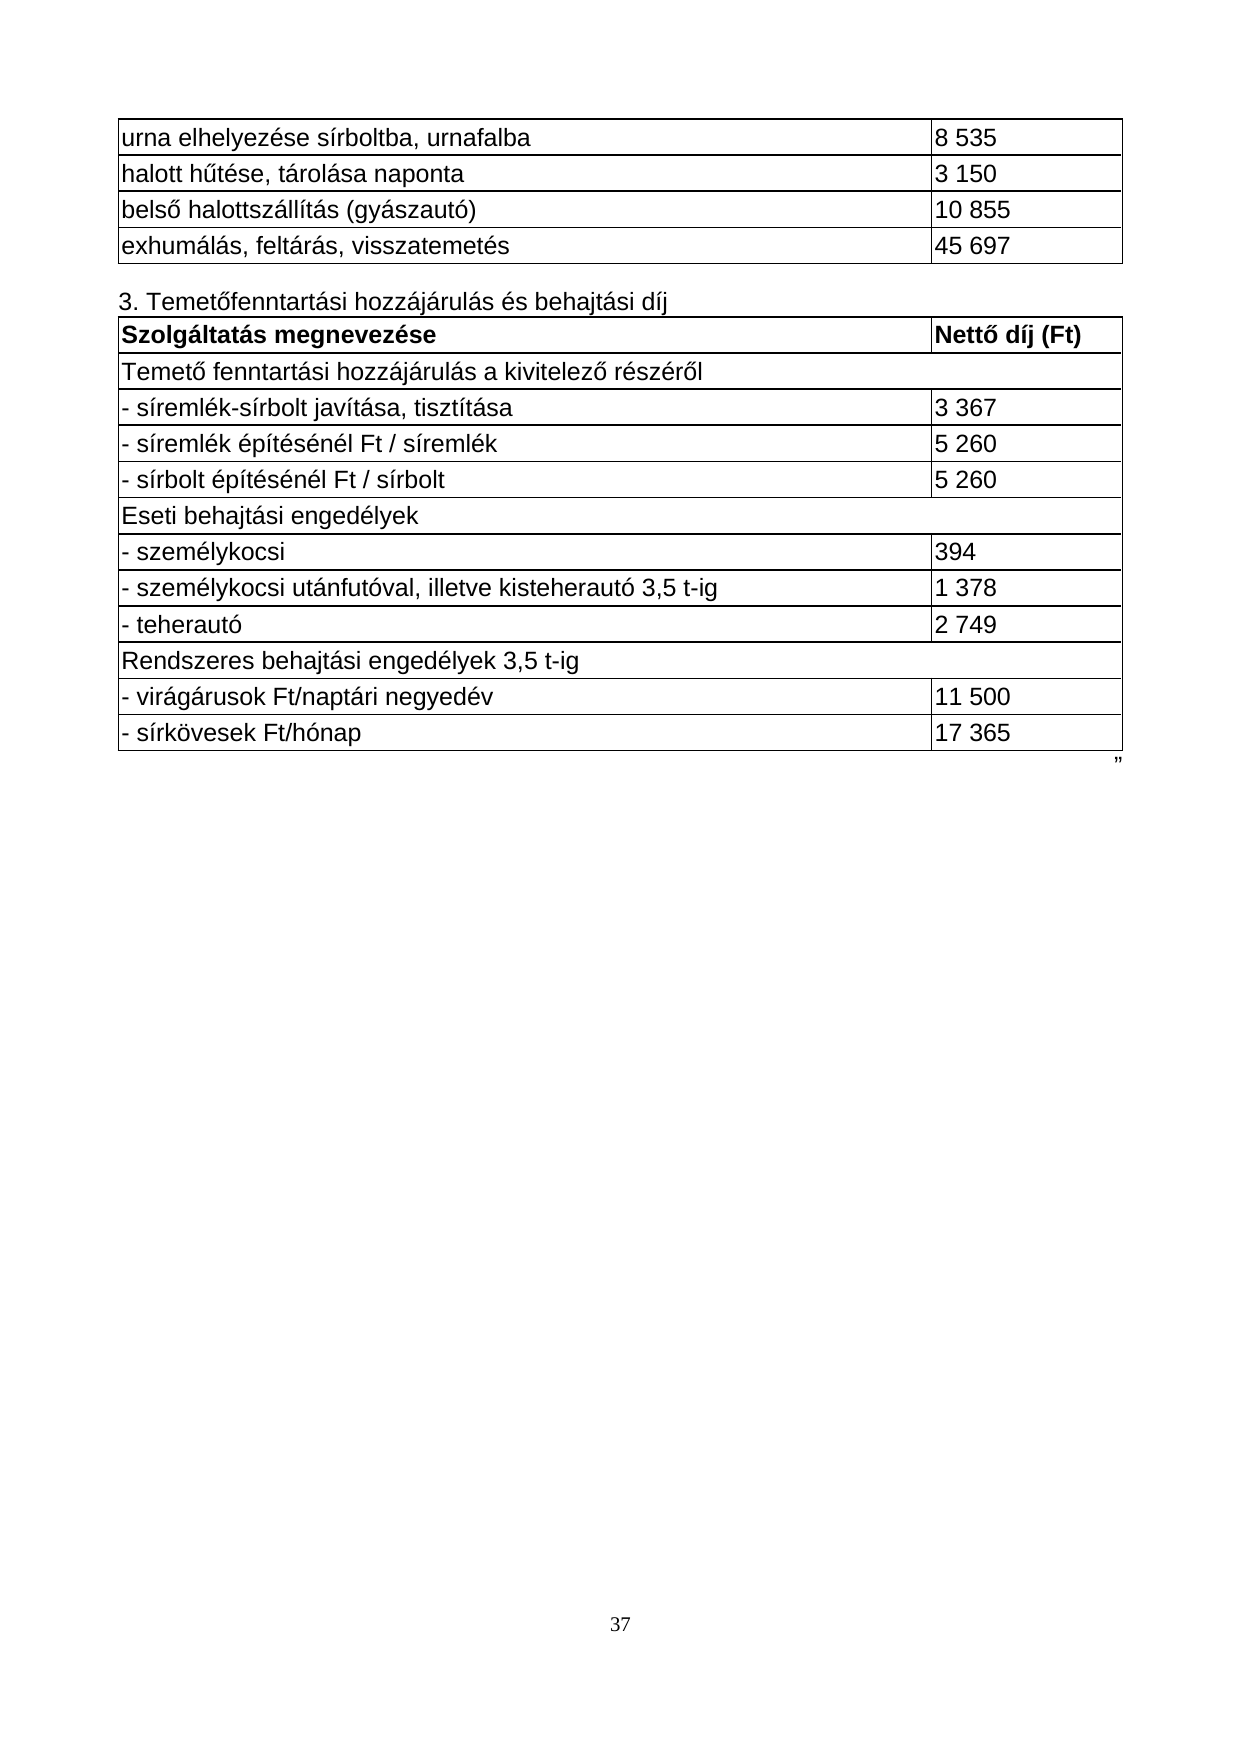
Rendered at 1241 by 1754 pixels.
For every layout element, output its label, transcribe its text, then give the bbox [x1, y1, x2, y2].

table_cell 5 260 [932, 424, 1122, 461]
table_cell belső halottszállítás (gyászautó) [119, 192, 931, 227]
table_cell 10 855 [932, 190, 1122, 227]
table_cell - virágárusok Ft/naptári negyedév [119, 679, 931, 713]
table_cell - sírkövesek Ft/hónap [119, 715, 931, 750]
table_cell - személykocsi [119, 535, 931, 569]
table_cell 3 150 [932, 154, 1122, 190]
table_cell 3 367 [932, 388, 1122, 424]
table_cell 11 500 [932, 678, 1122, 713]
table_cell 2 749 [932, 605, 1122, 641]
table_header Nettő díj (Ft) [932, 318, 1122, 352]
table_cell Eseti behajtási engedélyek [119, 497, 1122, 533]
text ” [118, 751, 1122, 780]
table_cell - síremlék-sírbolt javítása, tisztítása [119, 390, 931, 424]
table_cell urna elhelyezése sírboltba, urnafalba [119, 120, 931, 154]
table_cell exhumálás, feltárás, visszatemetés [119, 228, 931, 263]
table_cell - sírbolt építésénél Ft / sírbolt [119, 462, 931, 497]
table_cell 45 697 [932, 227, 1122, 263]
table_cell 5 260 [932, 461, 1122, 497]
table_cell 394 [932, 533, 1122, 569]
table_cell Temető fenntartási hozzájárulás a kivitelező részéről [119, 352, 1122, 388]
table_cell - személykocsi utánfutóval, illetve kisteherautó 3,5 t-ig [119, 571, 931, 605]
table_cell 1 378 [932, 569, 1122, 605]
text 3. Temetőfenntartási hozzájárulás és behajtási díj [118, 287, 1122, 316]
table_cell - teherautó [119, 607, 931, 641]
table_cell 17 365 [932, 714, 1122, 750]
table_header Szolgáltatás megnevezése [119, 318, 931, 352]
table_cell - síremlék építésénél Ft / síremlék [119, 426, 931, 461]
table_cell Rendszeres behajtási engedélyek 3,5 t-ig [119, 641, 1122, 677]
table_cell 8 535 [932, 120, 1122, 154]
table_cell halott hűtése, tárolása naponta [119, 156, 931, 190]
